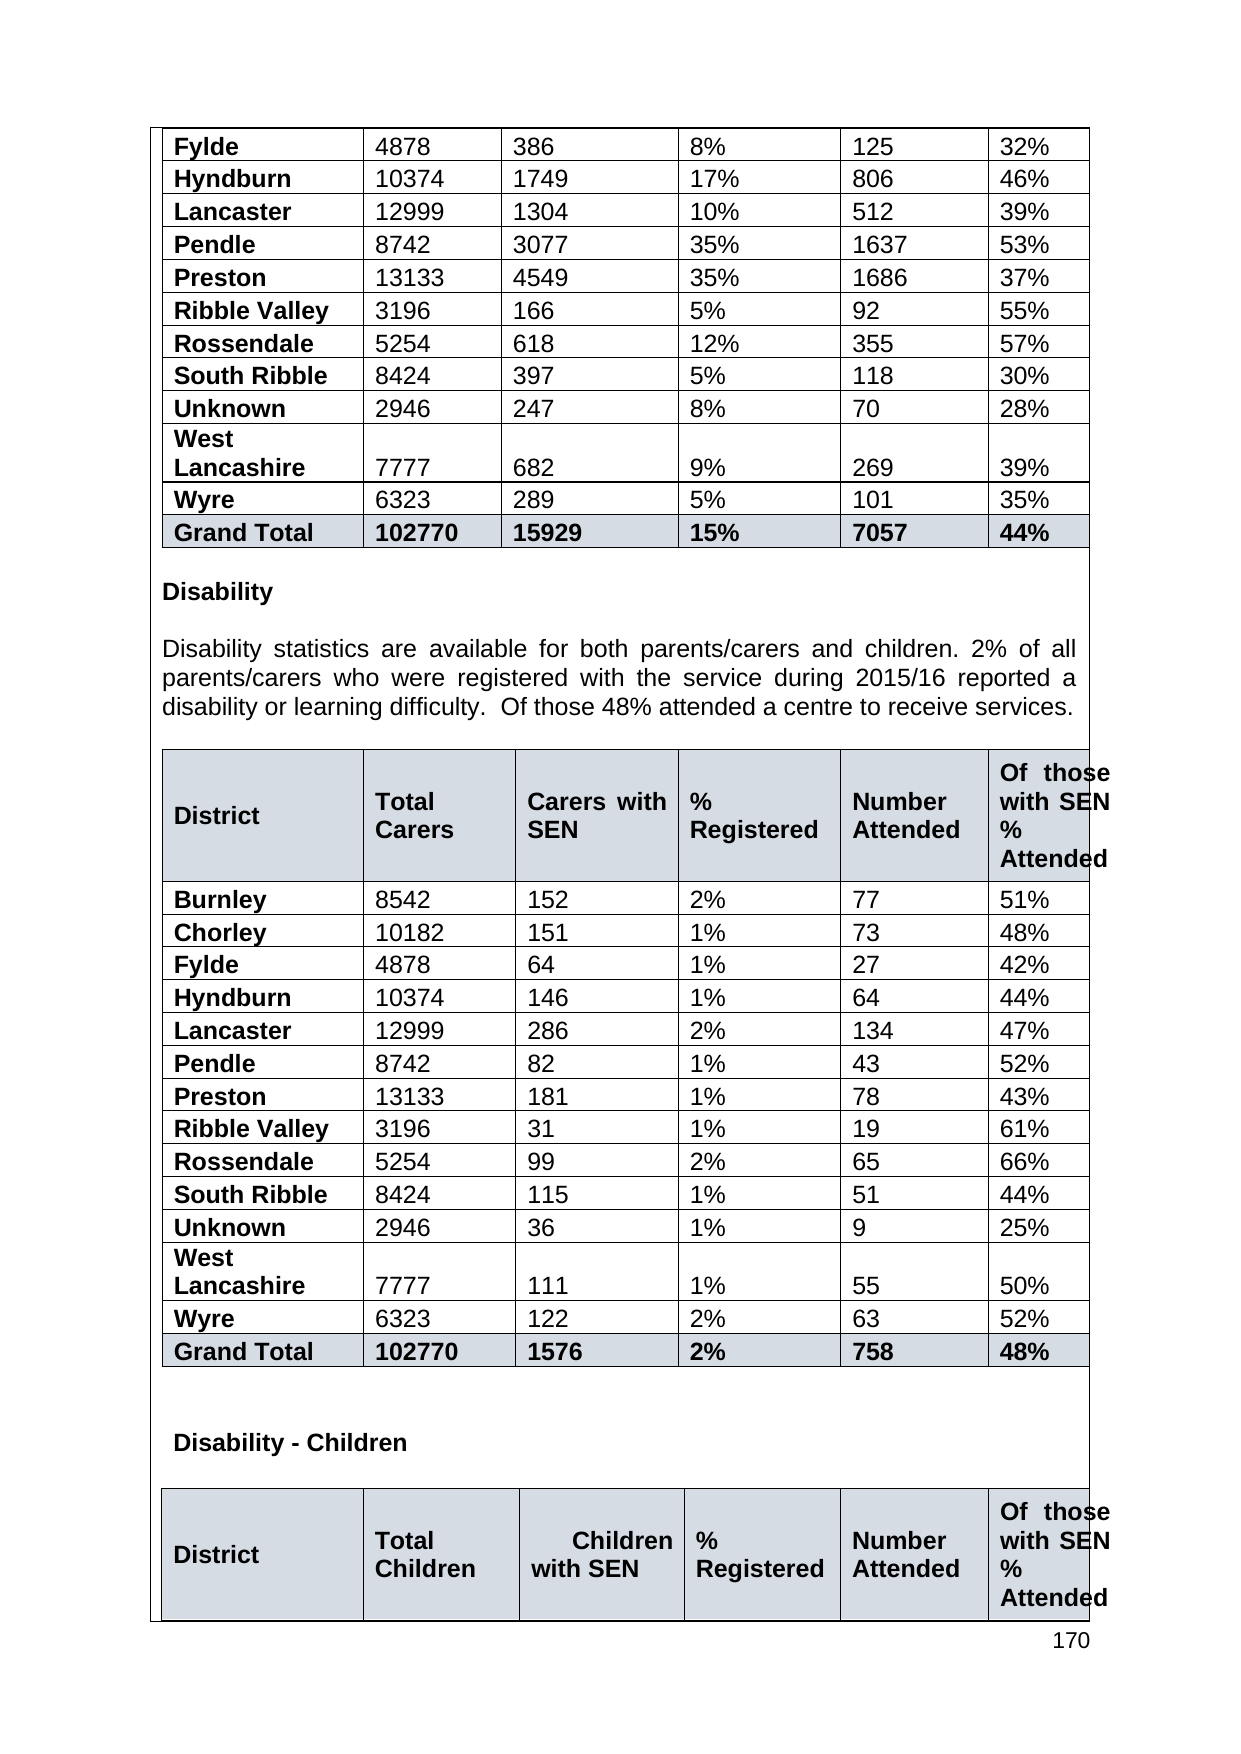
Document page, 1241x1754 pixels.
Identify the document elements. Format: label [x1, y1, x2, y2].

table_header [151, 128, 1089, 1621]
